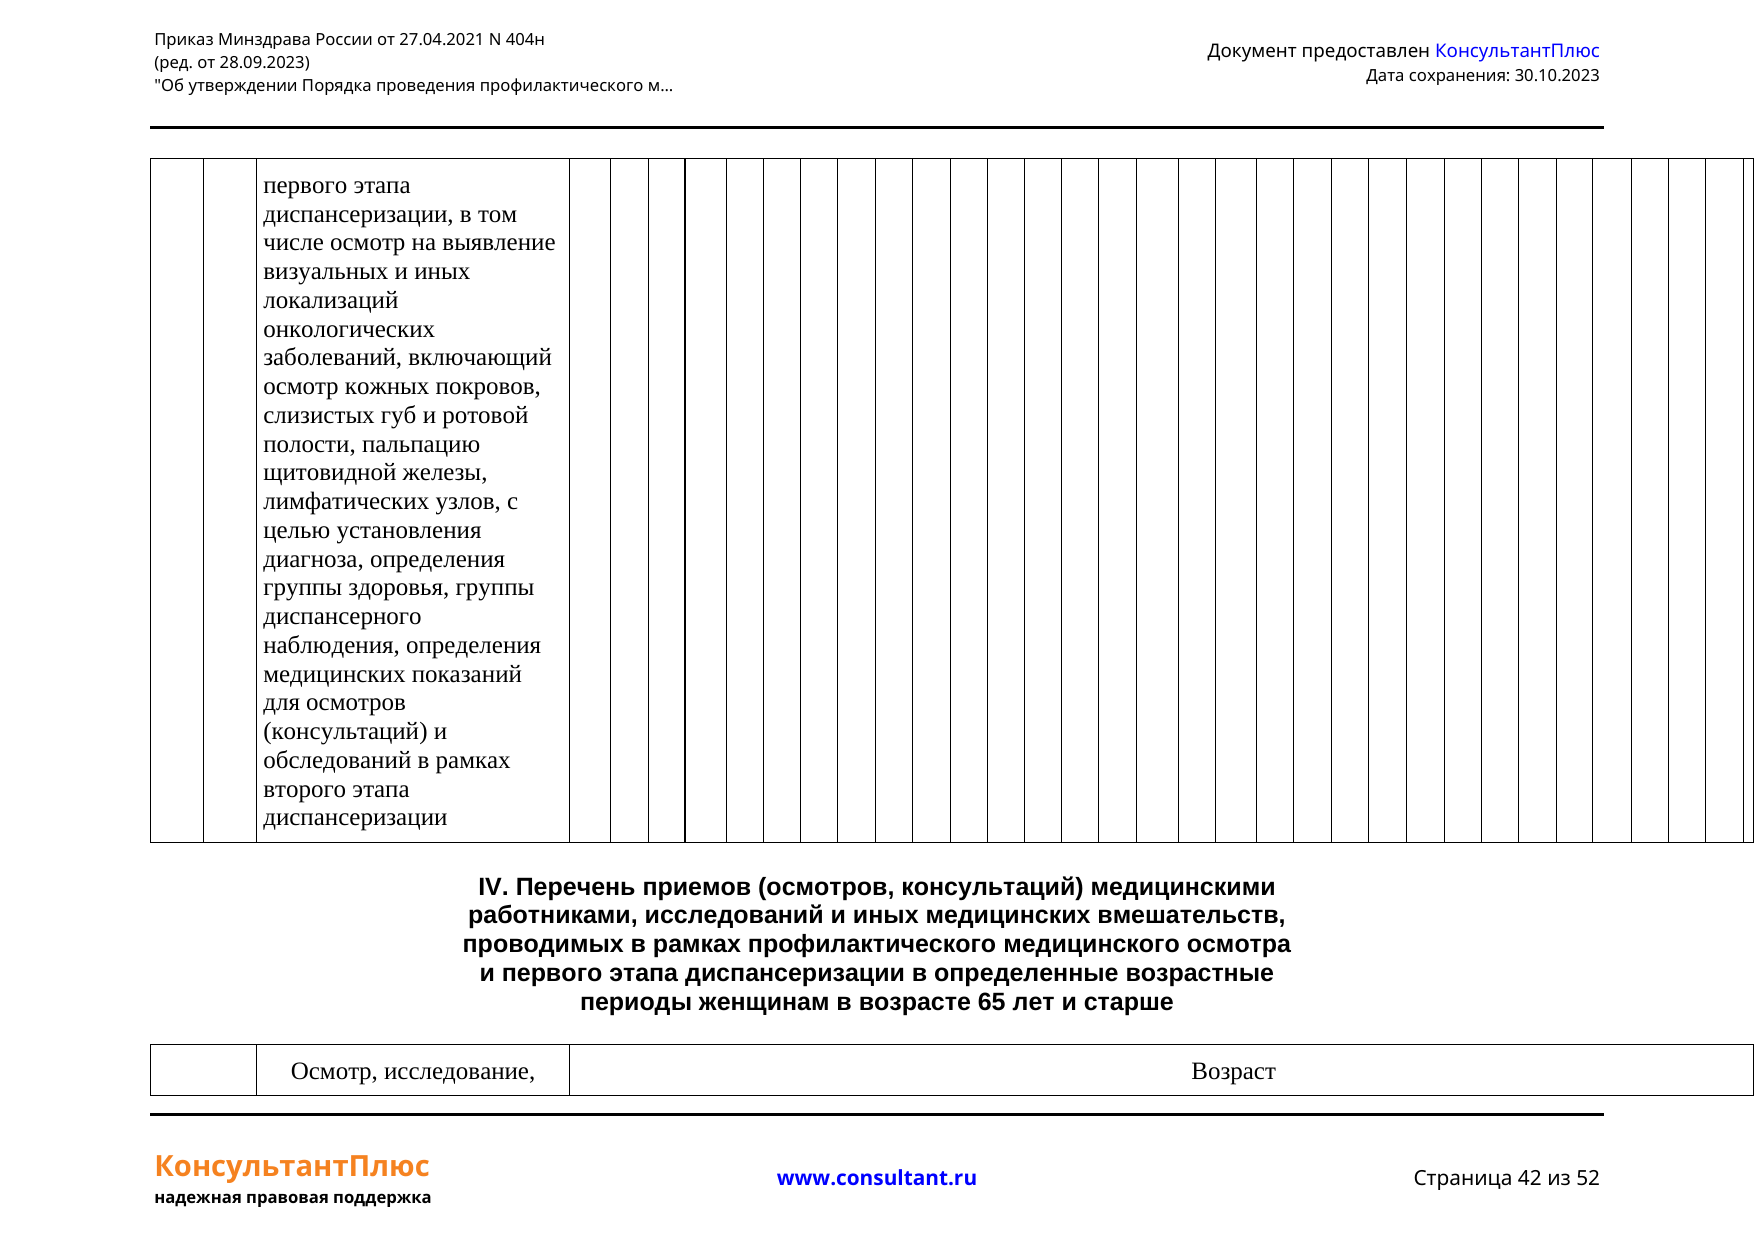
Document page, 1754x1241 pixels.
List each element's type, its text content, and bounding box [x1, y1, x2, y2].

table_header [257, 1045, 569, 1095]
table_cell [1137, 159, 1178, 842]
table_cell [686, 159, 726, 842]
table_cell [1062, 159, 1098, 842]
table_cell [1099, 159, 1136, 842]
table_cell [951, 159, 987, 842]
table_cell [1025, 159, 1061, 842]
title работниками, исследований и иных медицинских вмешательств, [150, 900, 1604, 929]
title и первого этапа диспансеризации в определенные возрастные [150, 958, 1604, 987]
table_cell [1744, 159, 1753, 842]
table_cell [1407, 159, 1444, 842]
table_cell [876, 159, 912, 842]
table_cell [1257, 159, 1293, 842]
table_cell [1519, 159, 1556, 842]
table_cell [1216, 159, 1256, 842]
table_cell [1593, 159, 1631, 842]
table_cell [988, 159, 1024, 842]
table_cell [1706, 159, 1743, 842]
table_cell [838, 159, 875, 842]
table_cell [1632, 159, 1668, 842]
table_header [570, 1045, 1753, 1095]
title периоды женщинам в возрасте 65 лет и старше [150, 987, 1604, 1015]
title IV. Перечень приемов (осмотров, консультаций) медицинскими [150, 872, 1604, 900]
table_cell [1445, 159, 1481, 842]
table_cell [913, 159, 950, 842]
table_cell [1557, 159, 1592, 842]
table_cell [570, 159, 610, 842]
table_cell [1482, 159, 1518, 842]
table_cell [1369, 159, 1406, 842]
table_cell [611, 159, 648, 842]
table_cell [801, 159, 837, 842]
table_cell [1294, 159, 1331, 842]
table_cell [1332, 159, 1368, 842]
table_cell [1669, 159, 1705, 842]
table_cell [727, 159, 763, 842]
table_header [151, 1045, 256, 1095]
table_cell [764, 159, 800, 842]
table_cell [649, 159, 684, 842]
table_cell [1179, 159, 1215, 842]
title проводимых в рамках профилактического медицинского осмотра [150, 929, 1604, 958]
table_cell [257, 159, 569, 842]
